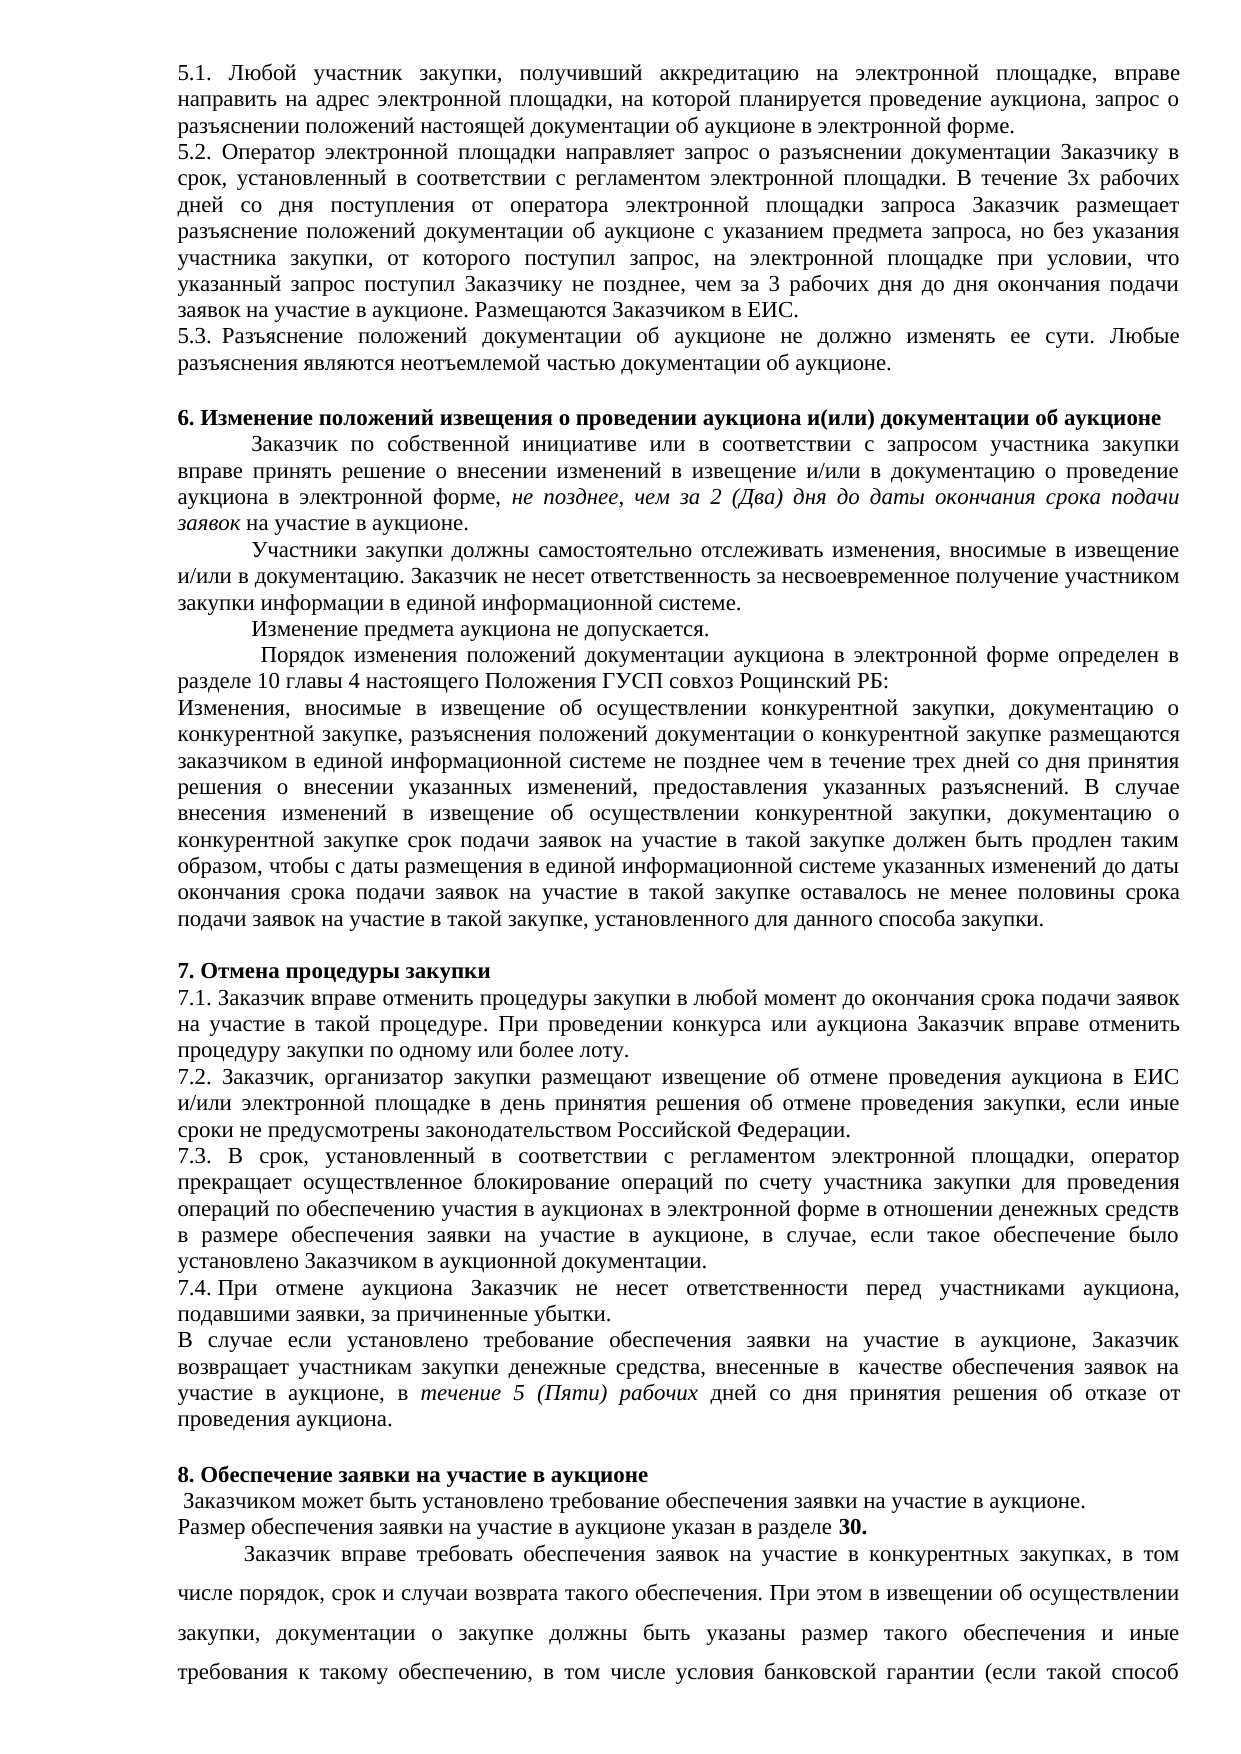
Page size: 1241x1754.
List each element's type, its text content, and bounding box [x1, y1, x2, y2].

text Заказчик по собственной инициативе или в соответствии с запросом участника закупки вправе принять решение о внесении изменений в извещение и/или в документацию о проведение аукциона в электронной форме, не позднее, чем за 2 (Два) дня до даты окончания срока подачи заявок на участие в аукционе. [177, 430, 1181, 536]
text Изменения, вносимые в извещение об осуществлении конкурентной закупки, документацию о конкурентной закупке, разъяснения положений документации о конкурентной закупке размещаются заказчиком в единой информационной системе не позднее чем в течение трех дней со дня принятия решения о внесении указанных изменений, предоставления указанных разъяснений. В случае внесения изменений в извещение об осуществлении конкурентной закупки, документацию о конкурентной закупке срок подачи заявок на участие в такой закупке должен быть продлен таким образом, чтобы с даты размещения в единой информационной системе указанных изменений до даты окончания срока подачи заявок на участие в такой закупке оставалось не менее половины срока подачи заявок на участие в такой закупке, установленного для данного способа закупки. [177, 694, 1181, 931]
text 8. Обеспечение заявки на участие в аукционе [177, 1461, 1181, 1487]
text Заказчиком может быть установлено требование обеспечения заявки на участие в аукционе. [177, 1487, 1181, 1513]
text Размер обеспечения заявки на участие в аукционе указан в разделе 30. [177, 1513, 1181, 1540]
text 5.1. Любой участник закупки, получивший аккредитацию на электронной площадке, вправе направить на адрес электронной площадки, на которой планируется проведение аукциона, запрос о разъяснении положений настоящей документации об аукционе в электронной форме. [177, 59, 1181, 138]
list Разъяснение положений документации об аукционе не должно изменять ее сути. Любые разъяснения являются неотъемлемой частью документации об аукционе. [177, 323, 1181, 375]
text 7. Отмена процедуры закупки [177, 957, 1181, 984]
text Изменение предмета аукциона не допускается. [177, 615, 1181, 641]
text 7.1. Заказчик вправе отменить процедуры закупки в любой момент до окончания срока подачи заявок на участие в такой процедуре. При проведении конкурса или аукциона Заказчик вправе отменить процедуру закупки по одному или более лоту. [177, 984, 1181, 1063]
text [177, 1540, 1181, 1684]
text 7.3. В срок, установленный в соответствии с регламентом электронной площадки, оператор прекращает осуществленное блокирование операций по счету участника закупки для проведения операций по обеспечению участия в аукционах в электронной форме в отношении денежных средств в размере обеспечения заявки на участие в аукционе, в случае, если такое обеспечение было установлено Заказчиком в аукционной документации. [177, 1142, 1181, 1274]
text В случае если установлено требование обеспечения заявки на участие в аукционе, Заказчик возвращает участникам закупки денежные средства, внесенные в качестве обеспечения заявок на участие в аукционе, в течение 5 (Пяти) рабочих дней со дня принятия решения об отказе от проведения аукциона. [177, 1326, 1181, 1432]
text 6. Изменение положений извещения о проведении аукциона и(или) документации об аукционе [177, 404, 1181, 430]
list Оператор электронной площадки направляет запрос о разъяснении документации Заказчику в срок, установленный в соответствии с регламентом электронной площадки. В течение 3х рабочих дней со дня поступления от оператора электронной площадки запроса Заказчик размещает разъяснение положений документации об аукционе с указанием предмета запроса, но без указания участника закупки, от которого поступил запрос, на электронной площадке при условии, что указанный запрос поступил Заказчику не позднее, чем за 3 рабочих дня до дня окончания подачи заявок на участие в аукционе. Размещаются Заказчиком в ЕИС. [177, 138, 1181, 323]
text Участники закупки должны самостоятельно отслеживать изменения, вносимые в извещение и/или в документацию. Заказчик не несет ответственность за несвоевременное получение участником закупки информации в единой информационной системе. [177, 536, 1181, 615]
text Порядок изменения положений документации аукциона в электронной форме определен в разделе 10 главы 4 настоящего Положения ГУСП совхоз Рощинский РБ: [177, 641, 1181, 694]
text 7.4. При отмене аукциона Заказчик не несет ответственности перед участниками аукциона, подавшими заявки, за причиненные убытки. [177, 1274, 1181, 1326]
text 7.2. Заказчик, организатор закупки размещают извещение об отмене проведения аукциона в ЕИС и/или электронной площадке в день принятия решения об отмене проведения закупки, если иные сроки не предусмотрены законодательством Российской Федерации. [177, 1063, 1181, 1142]
